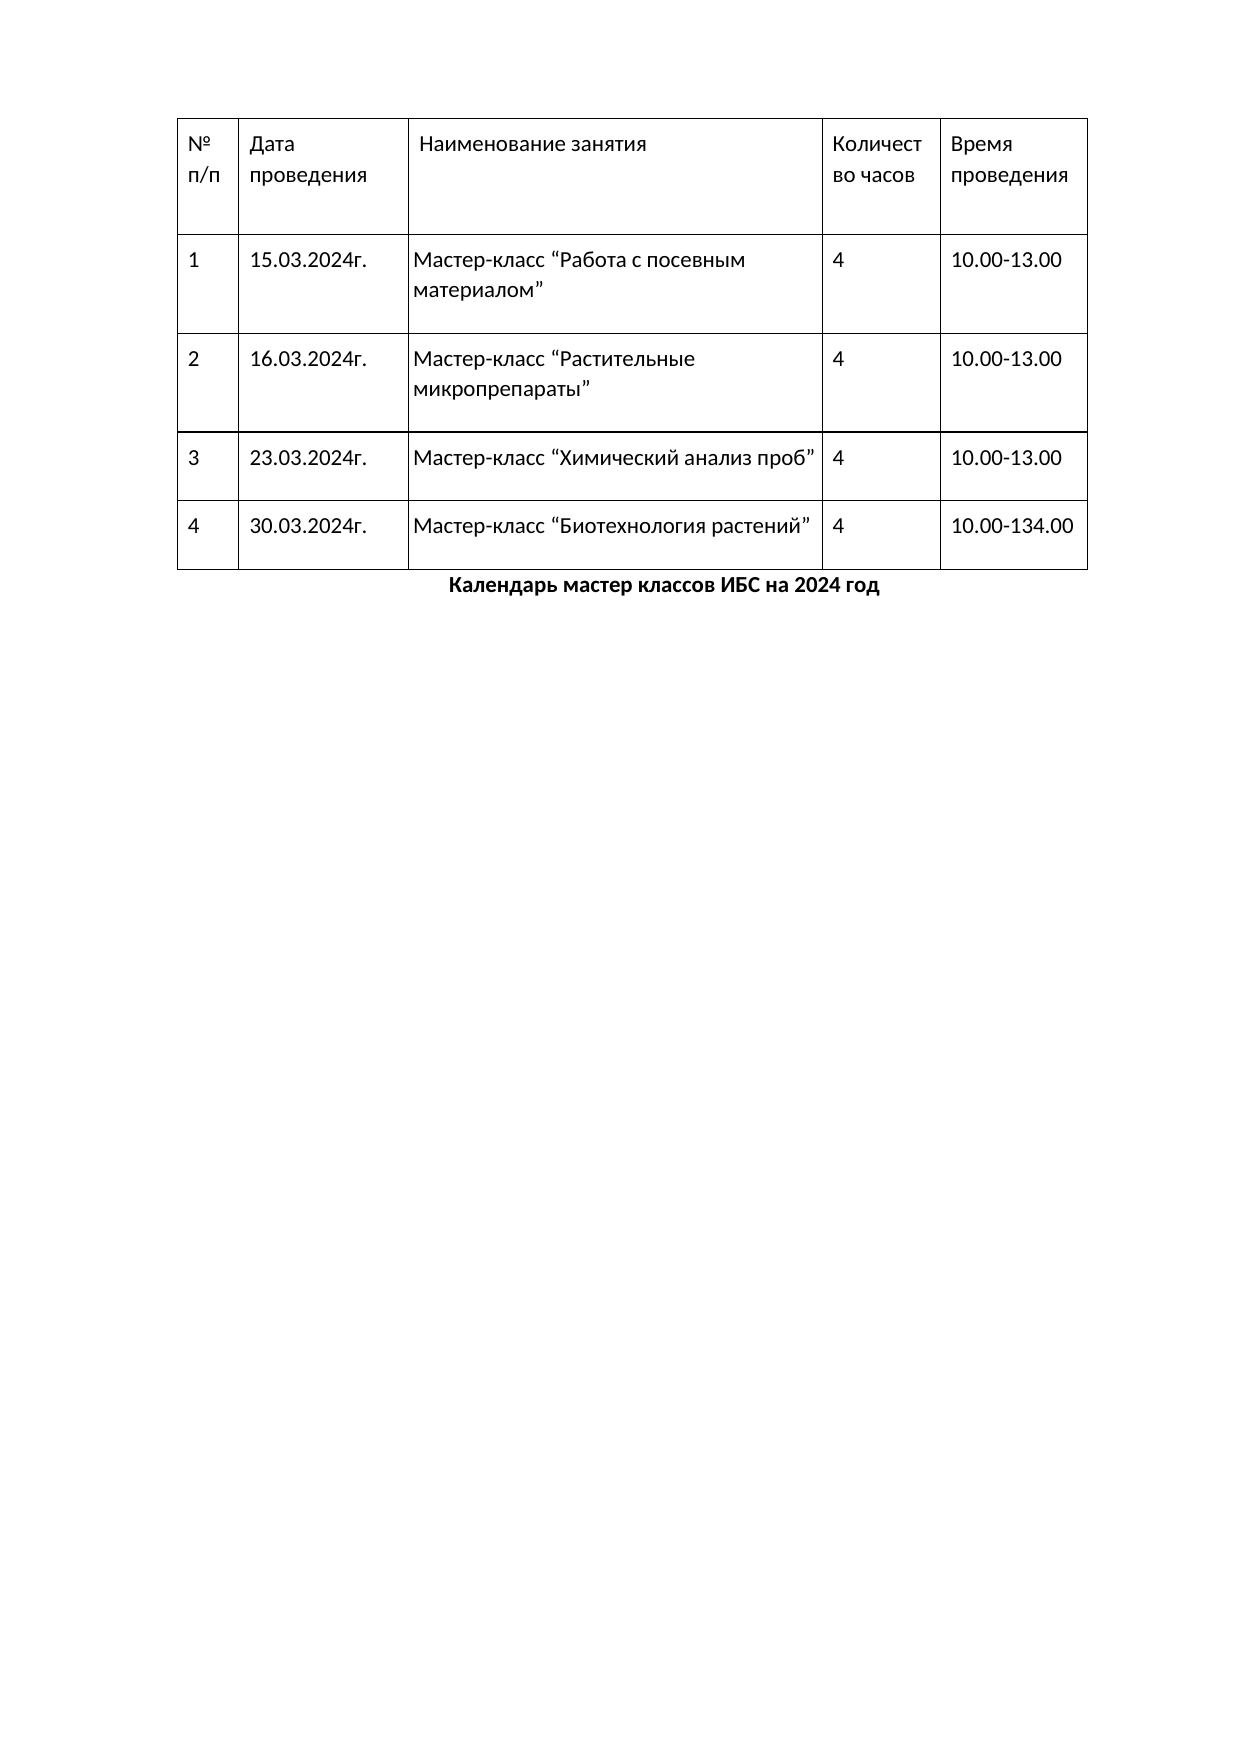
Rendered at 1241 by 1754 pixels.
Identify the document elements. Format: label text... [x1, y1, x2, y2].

table_header Количество часов [823, 119, 940, 234]
table_cell 23.03.2024г. [239, 433, 408, 500]
table_header Время проведения [941, 119, 1087, 234]
table_cell 10.00-13.00 [941, 334, 1087, 431]
table_cell 10.00-13.00 [941, 235, 1087, 332]
table_cell 4 [823, 334, 940, 431]
table_cell Мастер-класс “Химический анализ проб” [409, 433, 822, 500]
table_cell 4 [823, 501, 940, 569]
table_cell 10.00-13.00 [941, 433, 1087, 500]
table_cell Мастер-класс “Биотехнология растений” [409, 501, 822, 569]
table_cell 30.03.2024г. [239, 501, 408, 569]
table_header № п/п [178, 119, 238, 234]
text Календарь мастер классов ИБС на 2024 год [177, 570, 1152, 598]
table_cell 4 [178, 501, 238, 569]
table_cell 3 [178, 433, 238, 500]
table_cell 16.03.2024г. [239, 334, 408, 431]
table_cell 4 [823, 433, 940, 500]
table_cell Мастер-класс “Растительные микропрепараты” [409, 334, 822, 431]
table_cell 10.00-134.00 [941, 501, 1087, 569]
table_cell Мастер-класс “Работа с посевным материалом” [409, 235, 822, 332]
table_cell 1 [178, 235, 238, 332]
table_header Дата проведения [239, 119, 408, 234]
table_cell 2 [178, 334, 238, 431]
table_cell 4 [823, 235, 940, 332]
table_cell 15.03.2024г. [239, 235, 408, 332]
table_header Наименование занятия [409, 119, 822, 234]
